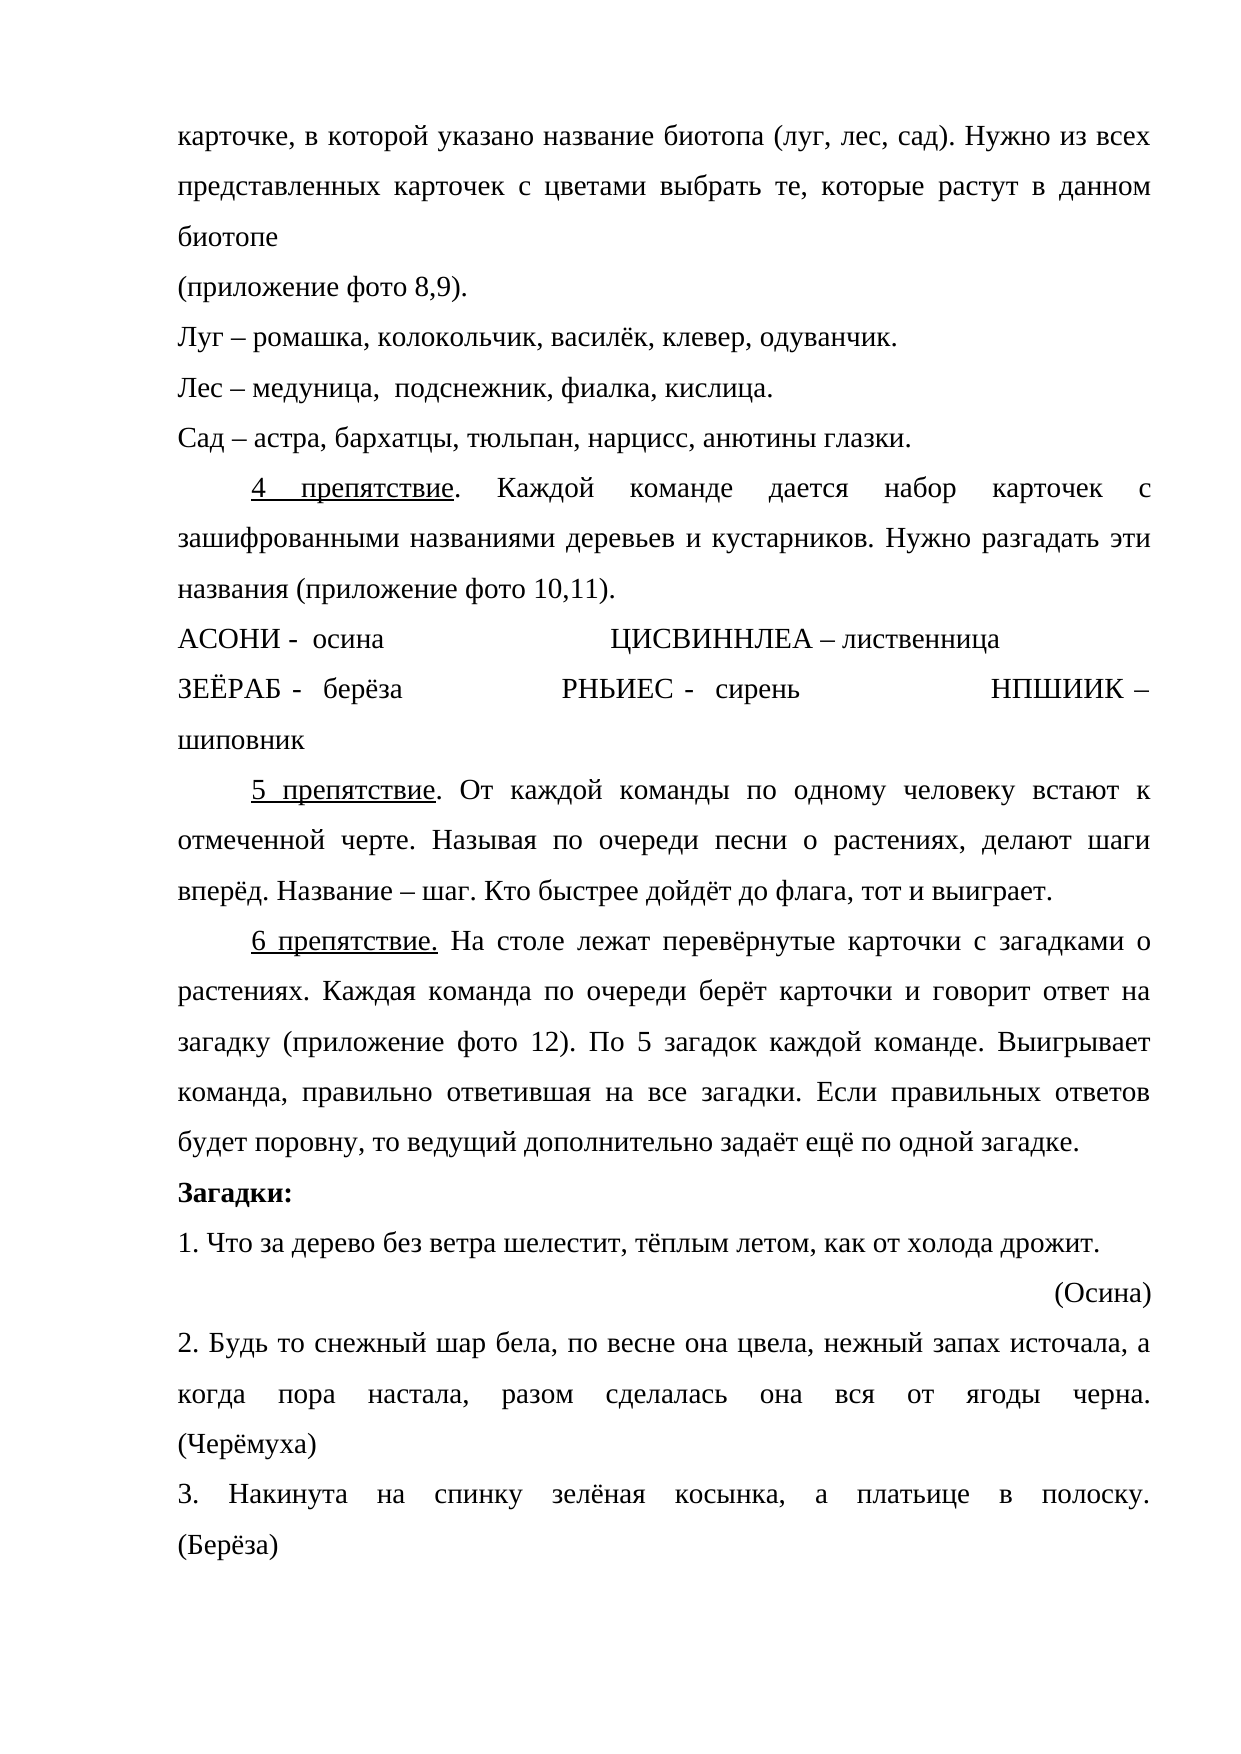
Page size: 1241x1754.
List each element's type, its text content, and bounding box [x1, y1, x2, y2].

text Лес – медуница, подснежник, фиалка, кислица. [177, 370, 1152, 403]
text Загадки: [177, 1175, 1152, 1208]
text 2. Будь то снежный шар бела, по весне она цвела, нежный запах источала, а когда пора настала, разом сделалась она вся от ягоды черна. (Черёмуха) [177, 1326, 1152, 1460]
text 6 препятствие. На столе лежат перевёрнутые карточки с загадками о растениях. Каждая команда по очереди берёт карточки и говорит ответ на загадку (приложение фото 12). По 5 загадок каждой команде. Выигрывает команда, правильно ответившая на все загадки. Если правильных ответов будет поровну, то ведущий дополнительно задаёт ещё по одной загадке. [177, 923, 1152, 1158]
text АСОНИ - осина ЦИСВИННЛЕА – лиственница [177, 621, 1152, 655]
text 4 препятствие. Каждой команде дается набор карточек с зашифрованными названиями деревьев и кустарников. Нужно разгадать эти названия (приложение фото 10,11). [177, 470, 1152, 604]
text Луг – ромашка, колокольчик, василёк, клевер, одуванчик. [177, 319, 1152, 353]
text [177, 118, 1152, 252]
text 3. Накинута на спинку зелёная косынка, а платьице в полоску. (Берёза) [177, 1477, 1152, 1560]
text 1. Что за дерево без ветра шелестит, тёплым летом, как от холода дрожит. [177, 1225, 1152, 1258]
text 5 препятствие. От каждой команды по одному человеку встают к отмеченной черте. Называя по очереди песни о растениях, делают шаги вперёд. Название – шаг. Кто быстрее дойдёт до флага, тот и выиграет. [177, 772, 1152, 906]
text ЗЕЁРАБ - берёза РНЬИЕС - сирень НПШИИК – шиповник [177, 672, 1152, 755]
text Сад – астра, бархатцы, тюльпан, нарцисс, анютины глазки. [177, 420, 1152, 453]
text (приложение фото 8,9). [177, 269, 1152, 303]
text (Осина) [177, 1275, 1152, 1309]
